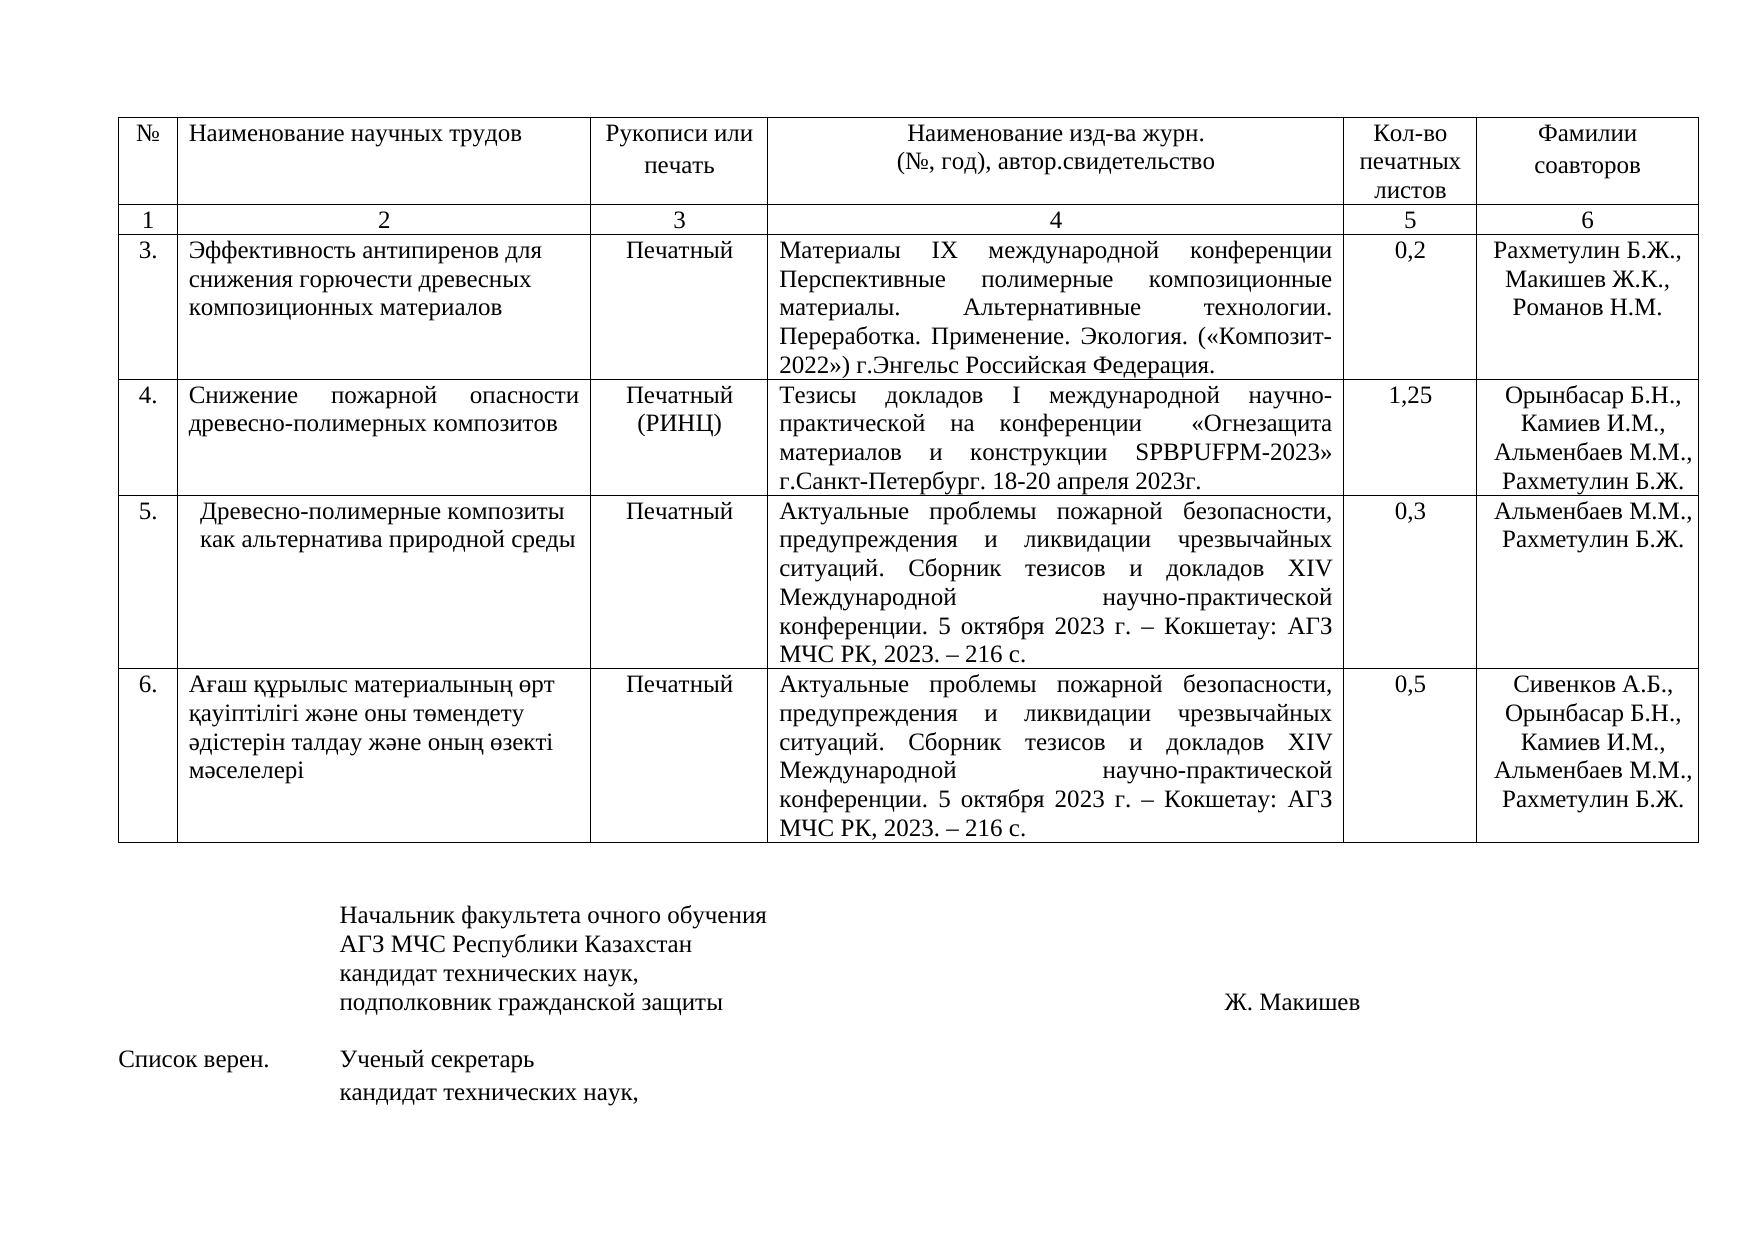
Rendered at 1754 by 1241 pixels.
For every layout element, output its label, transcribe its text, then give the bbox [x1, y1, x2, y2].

table_cell Тезисы докладов I международной научно-практической на конференции «Огнезащита материалов и конструкции SPBPUFPM-2023» г.Санкт-Петербург. 18-20 апреля 2023г. [768, 380, 1343, 495]
table_cell 0,2 [1344, 235, 1476, 379]
table_header Кол-во печатных листов [1344, 118, 1476, 204]
table_cell Печатный (РИНЦ) [591, 380, 767, 495]
table_cell Снижение пожарной опасности древесно-полимерных композитов [178, 380, 590, 495]
table_cell Печатный [591, 496, 767, 668]
table_cell Актуальные проблемы пожарной безопасности, предупреждения и ликвидации чрезвычайных ситуаций. Сборник тезисов и докладов ХІV Международной научно-практической конференции. 5 октября 2023 г. – Кокшетау: АГЗ МЧС РК, 2023. – 216 с. [768, 669, 1343, 842]
text Начальник факультета очного обучения [339, 900, 1636, 929]
table_cell Печатный [591, 669, 767, 842]
table_cell 3 [591, 205, 767, 234]
table_cell 5. [119, 496, 177, 668]
table_cell 4. [119, 380, 177, 495]
table_header № [119, 118, 177, 204]
table_cell 3. [119, 235, 177, 379]
table_cell Эффективность антипиренов для снижения горючести древесных композиционных материалов [178, 235, 590, 379]
text кандидат технических наук, [339, 958, 1636, 987]
table_cell Орынбасар Б.Н., Камиев И.М., Альменбаев М.М., Рахметулин Б.Ж. [1477, 380, 1698, 495]
table_cell 6 [1477, 205, 1698, 234]
table_cell Ағаш құрылыс материалының өрт қауіптілігі және оны төмендету әдістерін талдау және оның өзекті мәселелері [178, 669, 590, 842]
table_cell 6. [119, 669, 177, 842]
table_cell Альменбаев М.М., Рахметулин Б.Ж. [1477, 496, 1698, 668]
table_cell [178, 496, 590, 668]
table_cell 5 [1344, 205, 1476, 234]
table_cell 4 [768, 205, 1343, 234]
text подполковник гражданской защиты Ж. Макишев [339, 987, 1636, 1015]
table_header Рукописи или печать [591, 118, 767, 204]
table_cell 1 [119, 205, 177, 234]
text кандидат технических наук, [266, 1077, 1636, 1106]
table_header Наименование изд-ва журн. (№, год), автор.свидетельство [768, 118, 1343, 204]
table_cell 0,3 [1344, 496, 1476, 668]
table_cell Печатный [591, 235, 767, 379]
table_cell 2 [178, 205, 590, 234]
table_cell Актуальные проблемы пожарной безопасности, предупреждения и ликвидации чрезвычайных ситуаций. Сборник тезисов и докладов ХІV Международной научно-практической конференции. 5 октября 2023 г. – Кокшетау: АГЗ МЧС РК, 2023. – 216 с. [768, 496, 1343, 668]
table_header Фамилии соавторов [1477, 118, 1698, 204]
table_cell Материалы IХ международной конференции Перспективные полимерные композиционные материалы. Альтернативные технологии. Переработка. Применение. Экология. («Композит-2022») г.Энгельс Российская Федерация. [768, 235, 1343, 379]
table_header Наименование научных трудов [178, 118, 590, 204]
table_cell 1,25 [1344, 380, 1476, 495]
table_cell 0,5 [1344, 669, 1476, 842]
text АГЗ МЧС Республики Казахстан [339, 929, 1636, 958]
table_cell Рахметулин Б.Ж., Макишев Ж.К., Романов Н.М. [1477, 235, 1698, 379]
table_cell Сивенков А.Б., Орынбасар Б.Н., Камиев И.М., Альменбаев М.М., Рахметулин Б.Ж. [1477, 669, 1698, 842]
text Список верен. Ученый секретарь [118, 1044, 1636, 1073]
